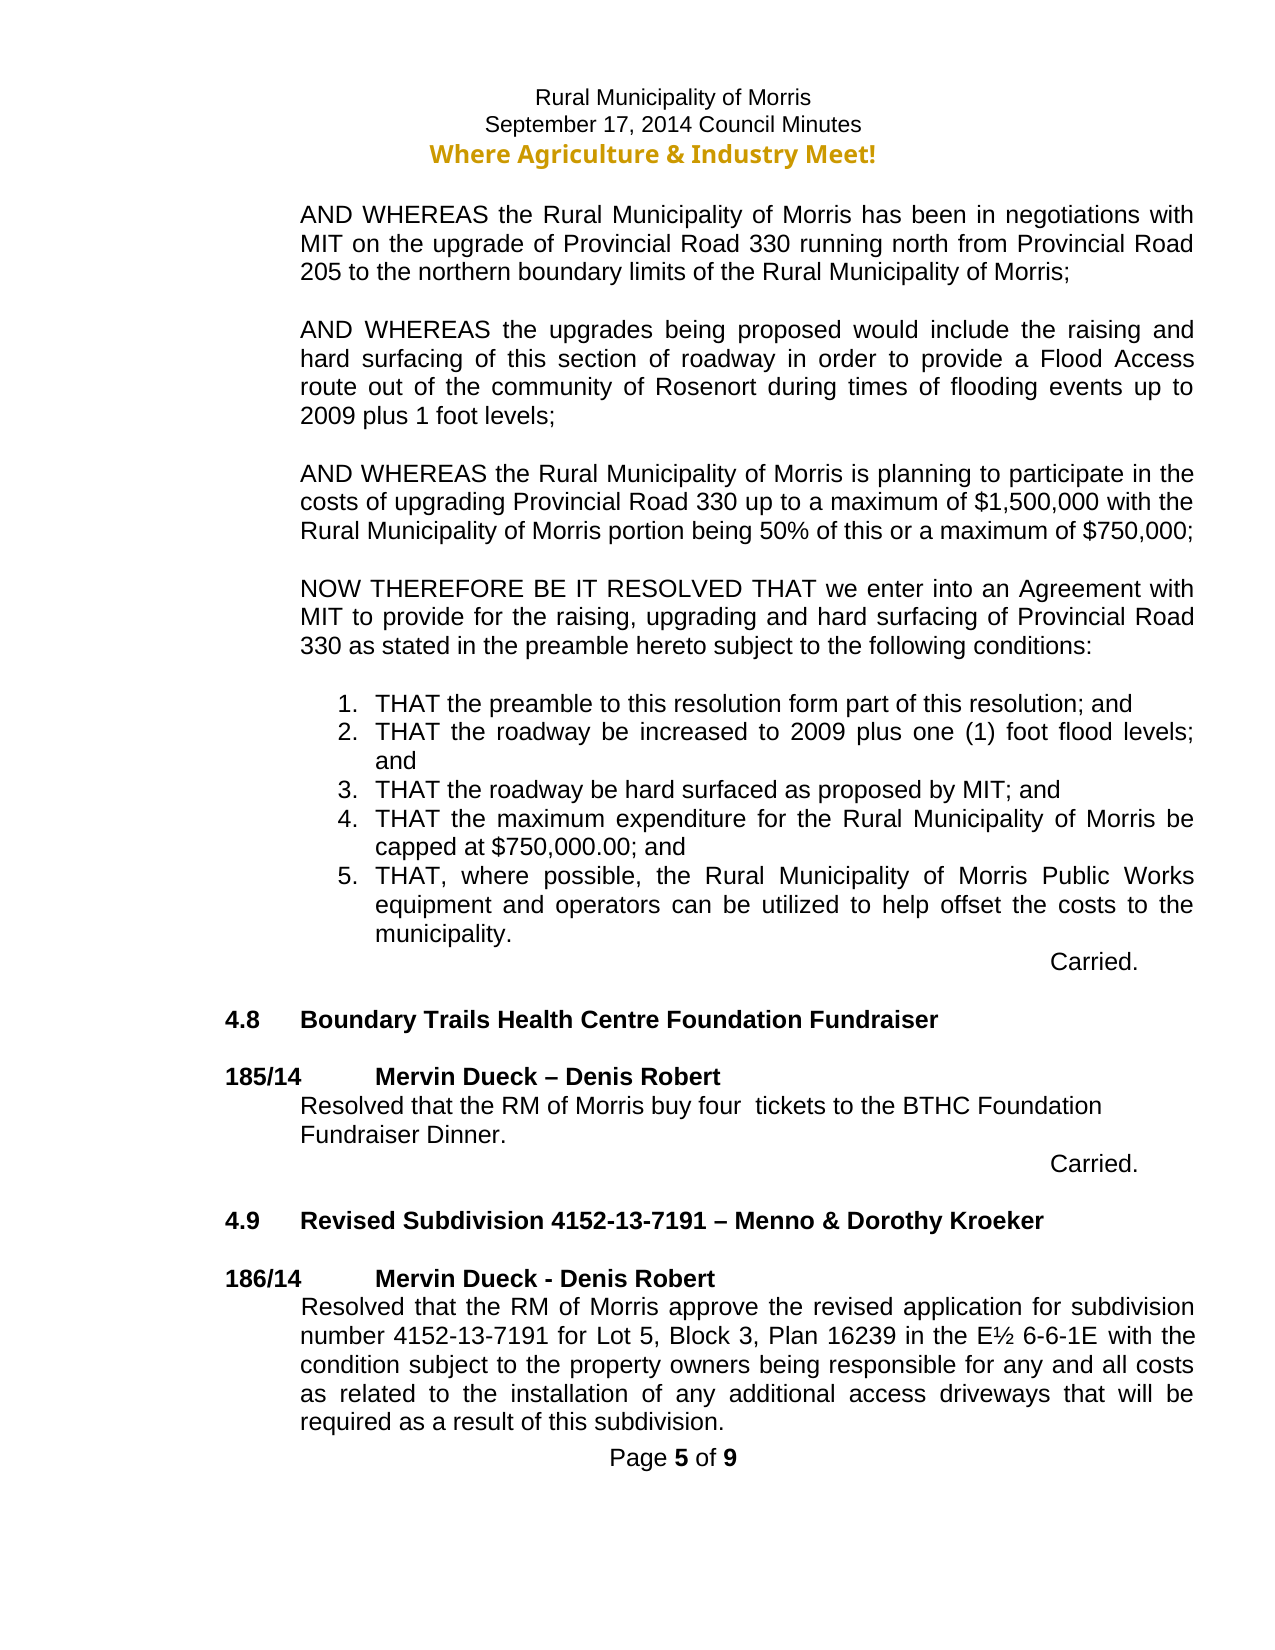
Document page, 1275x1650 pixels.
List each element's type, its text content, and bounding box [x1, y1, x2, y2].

list THAT, where possible, the Rural Municipality of Morris Public Works equipment and operators can be utilized to help offset the costs to the municipality. [337, 861, 1196, 947]
text NOW THEREFORE BE IT RESOLVED THAT we enter into an Agreement with MIT to provide for the raising, upgrading and hard surfacing of Provincial Road 330 as stated in the preamble hereto subject to the following conditions: [300, 574, 1196, 660]
text Carried. [975, 1149, 1196, 1177]
list THAT the roadway be hard surfaced as proposed by MIT; and [337, 775, 1196, 804]
text 4.8 Boundary Trails Health Centre Foundation Fundraiser [150, 1005, 1196, 1034]
text Resolved that the RM of Morris approve the revised application for subdivision number 4152-13-7191 for Lot 5, Block 3, Plan 16239 in the E½ 6-6-1E with the condition subject to the property owners being responsible for any and all costs as related to the installation of any additional access driveways that will be required as a result of this subdivision. [300, 1292, 1196, 1436]
list THAT the roadway be increased to 2009 plus one (1) foot flood levels; and [337, 717, 1196, 775]
list THAT the preamble to this resolution form part of this resolution; and [337, 689, 1196, 717]
list THAT the maximum expenditure for the Rural Municipality of Morris be capped at $750,000.00; and [337, 804, 1196, 861]
text 186/14 Mervin Dueck - Denis Robert [150, 1264, 1196, 1292]
text Resolved that the RM of Morris buy four tickets to the BTHC Foundation Fundraiser Dinner. [300, 1091, 1196, 1149]
text 4.9 Revised Subdivision 4152-13-7191 – Menno & Dorothy Kroeker [150, 1206, 1196, 1235]
text Carried. [1050, 947, 1196, 976]
text AND WHEREAS the upgrades being proposed would include the raising and hard surfacing of this section of roadway in order to provide a Flood Access route out of the community of Rosenort during times of flooding events up to 2009 plus 1 foot levels; [300, 315, 1196, 430]
text 185/14 Mervin Dueck – Denis Robert [150, 1062, 1196, 1091]
text AND WHEREAS the Rural Municipality of Morris has been in negotiations with MIT on the upgrade of Provincial Road 330 running north from Provincial Road 205 to the northern boundary limits of the Rural Municipality of Morris; [300, 200, 1196, 286]
text AND WHEREAS the Rural Municipality of Morris is planning to participate in the costs of upgrading Provincial Road 330 up to a maximum of $1,500,000 with the Rural Municipality of Morris portion being 50% of this or a maximum of $750,000; [300, 459, 1196, 545]
